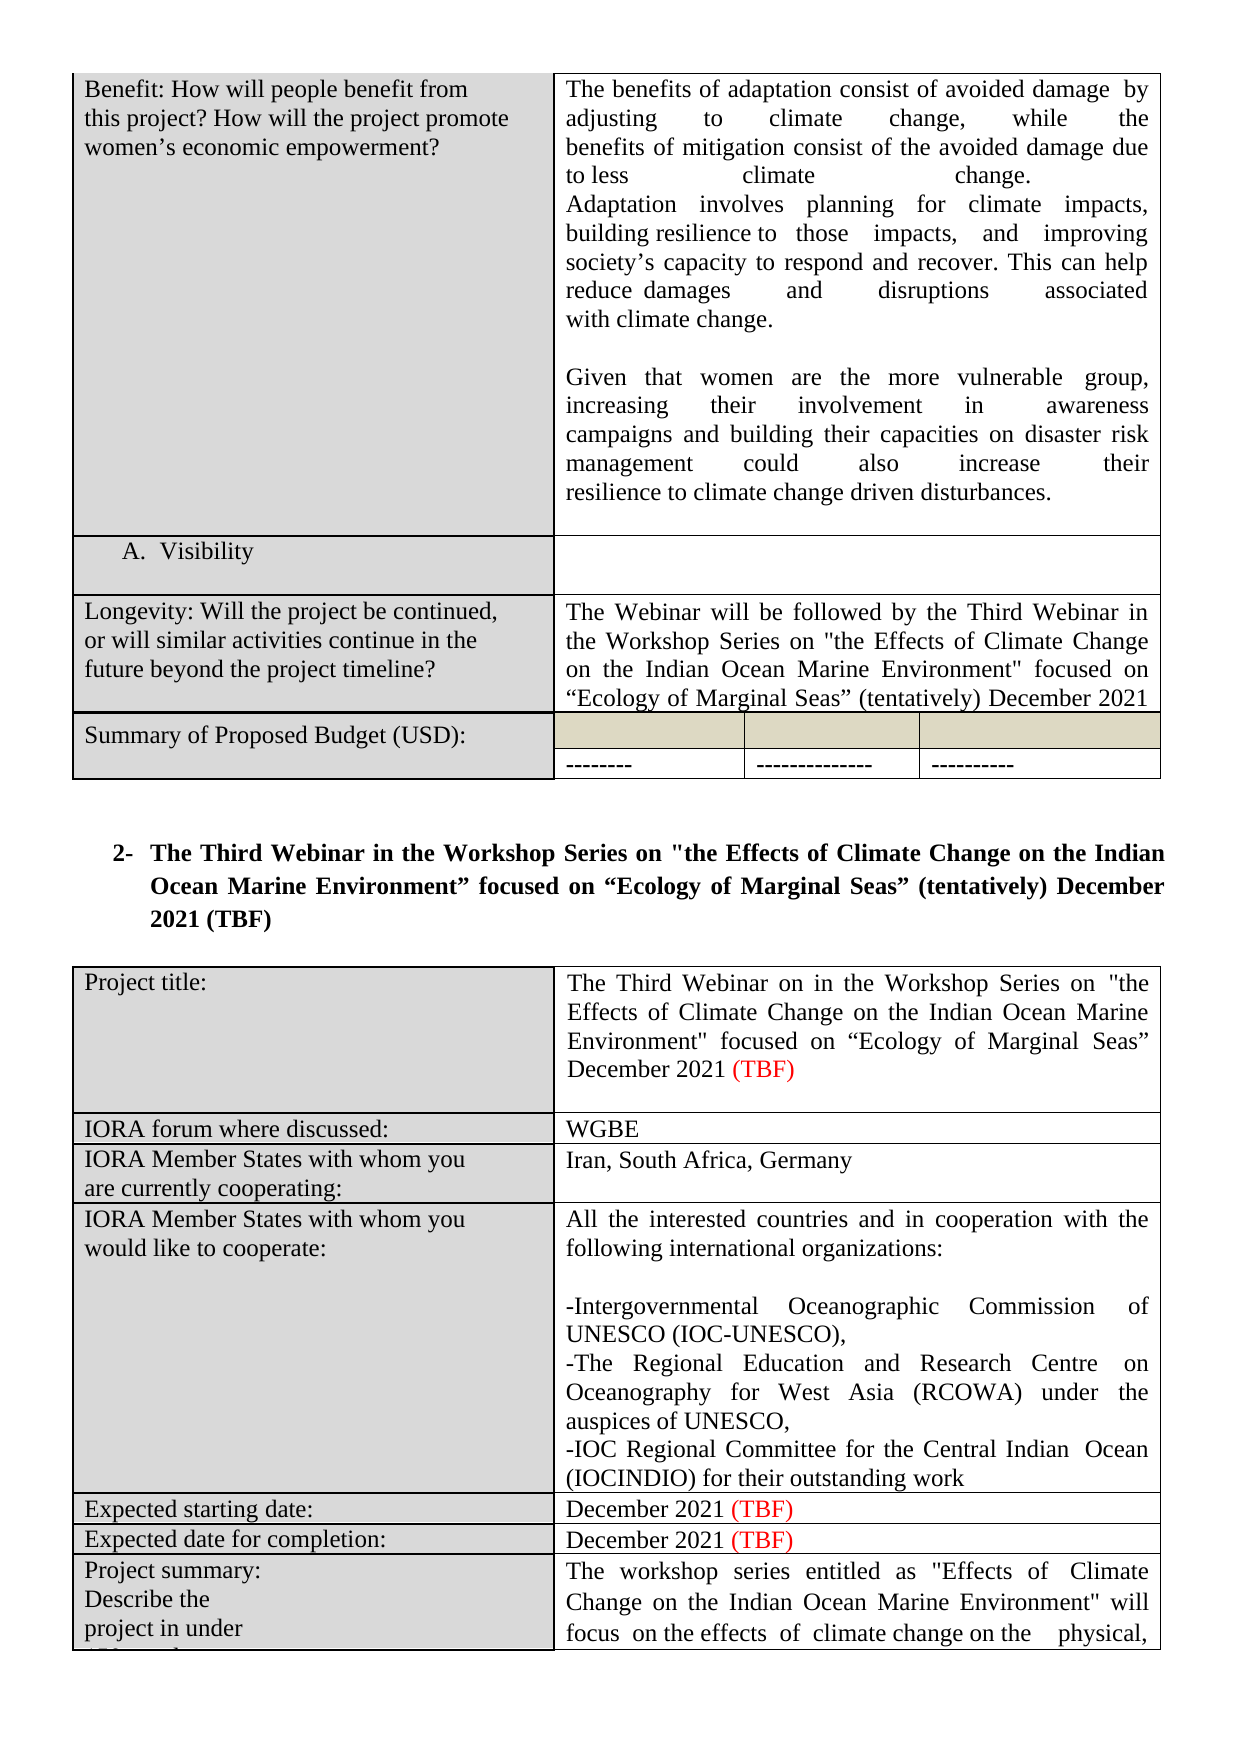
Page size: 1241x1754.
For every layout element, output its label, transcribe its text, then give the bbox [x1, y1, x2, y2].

table_cell [555, 536, 1160, 594]
table_cell Expected starting date: [74, 1494, 553, 1522]
table_cell The Webinar will be followed by the Third Webinar in the Workshop Series on "the Effects of Climate Change on the Indian Ocean Marine Environment" focused on “Ecology of Marginal Seas” (tentatively) December 2021 (TBF) [555, 595, 1160, 711]
table_cell WGBE [555, 1113, 1160, 1142]
table_cell [555, 713, 744, 748]
table_cell IORA Member States with whom you are currently cooperating: [74, 1145, 553, 1202]
table_cell All the interested countries and in cooperation with the following international organizations: -Intergovernmental Oceanographic Commission of UNESCO (IOC-UNESCO), -The Regional Education and Research Centre on Oceanography for West Asia (RCOWA) under the auspices of UNESCO, -IOC Regional Committee for the Central Indian Ocean (IOCINDIO) for their outstanding work [555, 1203, 1160, 1492]
table_header The benefits of adaptation consist of avoided damage by adjusting to climate change, while the benefits of mitigation consist of the avoided damage due to less climate change. Adaptation involves planning for climate impacts, building resilience to those impacts, and improving society’s capacity to respond and recover. This can help reduce damages and disruptions associated with climate change. Given that women are the more vulnerable group, increasing their involvement in awareness campaigns and building their capacities on disaster risk management could also increase their resilience to climate change driven disturbances. [555, 74, 1160, 535]
table_cell IORA Member States with whom you would like to cooperate: [74, 1204, 553, 1492]
table_cell -------------- [745, 749, 919, 778]
table_header Benefit: How will people benefit from this project? How will the project promote women’s economic empowerment? [74, 73, 553, 535]
table_header Project title: [74, 968, 553, 1112]
table_cell -------- [555, 749, 744, 778]
table_cell [745, 713, 919, 748]
table_cell IORA forum where discussed: [74, 1114, 553, 1142]
list The Third Webinar in the Workshop Series on "the Effects of Climate Change on the Indian Ocean Marine Environment” focused on “Ecology of Marginal Seas” (tentatively) December 2021 (TBF) [112, 838, 1165, 933]
table_cell December 2021 (TBF) [555, 1493, 1160, 1522]
table_cell Expected date for completion: [74, 1525, 553, 1553]
table_cell [920, 713, 1160, 748]
table_cell A. Visibility [74, 537, 553, 594]
table_header The Third Webinar on in the Workshop Series on "the Effects of Climate Change on the Indian Ocean Marine Environment" focused on “Ecology of Marginal Seas” December 2021 (TBF) [555, 967, 1160, 1112]
table_cell Iran, South Africa, Germany [555, 1144, 1160, 1202]
table_cell The workshop series entitled as "Effects of Climate Change on the Indian Ocean Marine Environment" will focus on the effects of climate change on the physical, [555, 1554, 1160, 1648]
table_cell ---------- [920, 749, 1160, 778]
table_cell December 2021 (TBF) [555, 1524, 1160, 1553]
table_cell Longevity: Will the project be continued, or will similar activities continue in the future beyond the project timeline? [74, 596, 553, 711]
table_cell Project summary: Describe the project in under 150 words. [74, 1555, 553, 1648]
table_cell Summary of Proposed Budget (USD): [74, 714, 553, 778]
